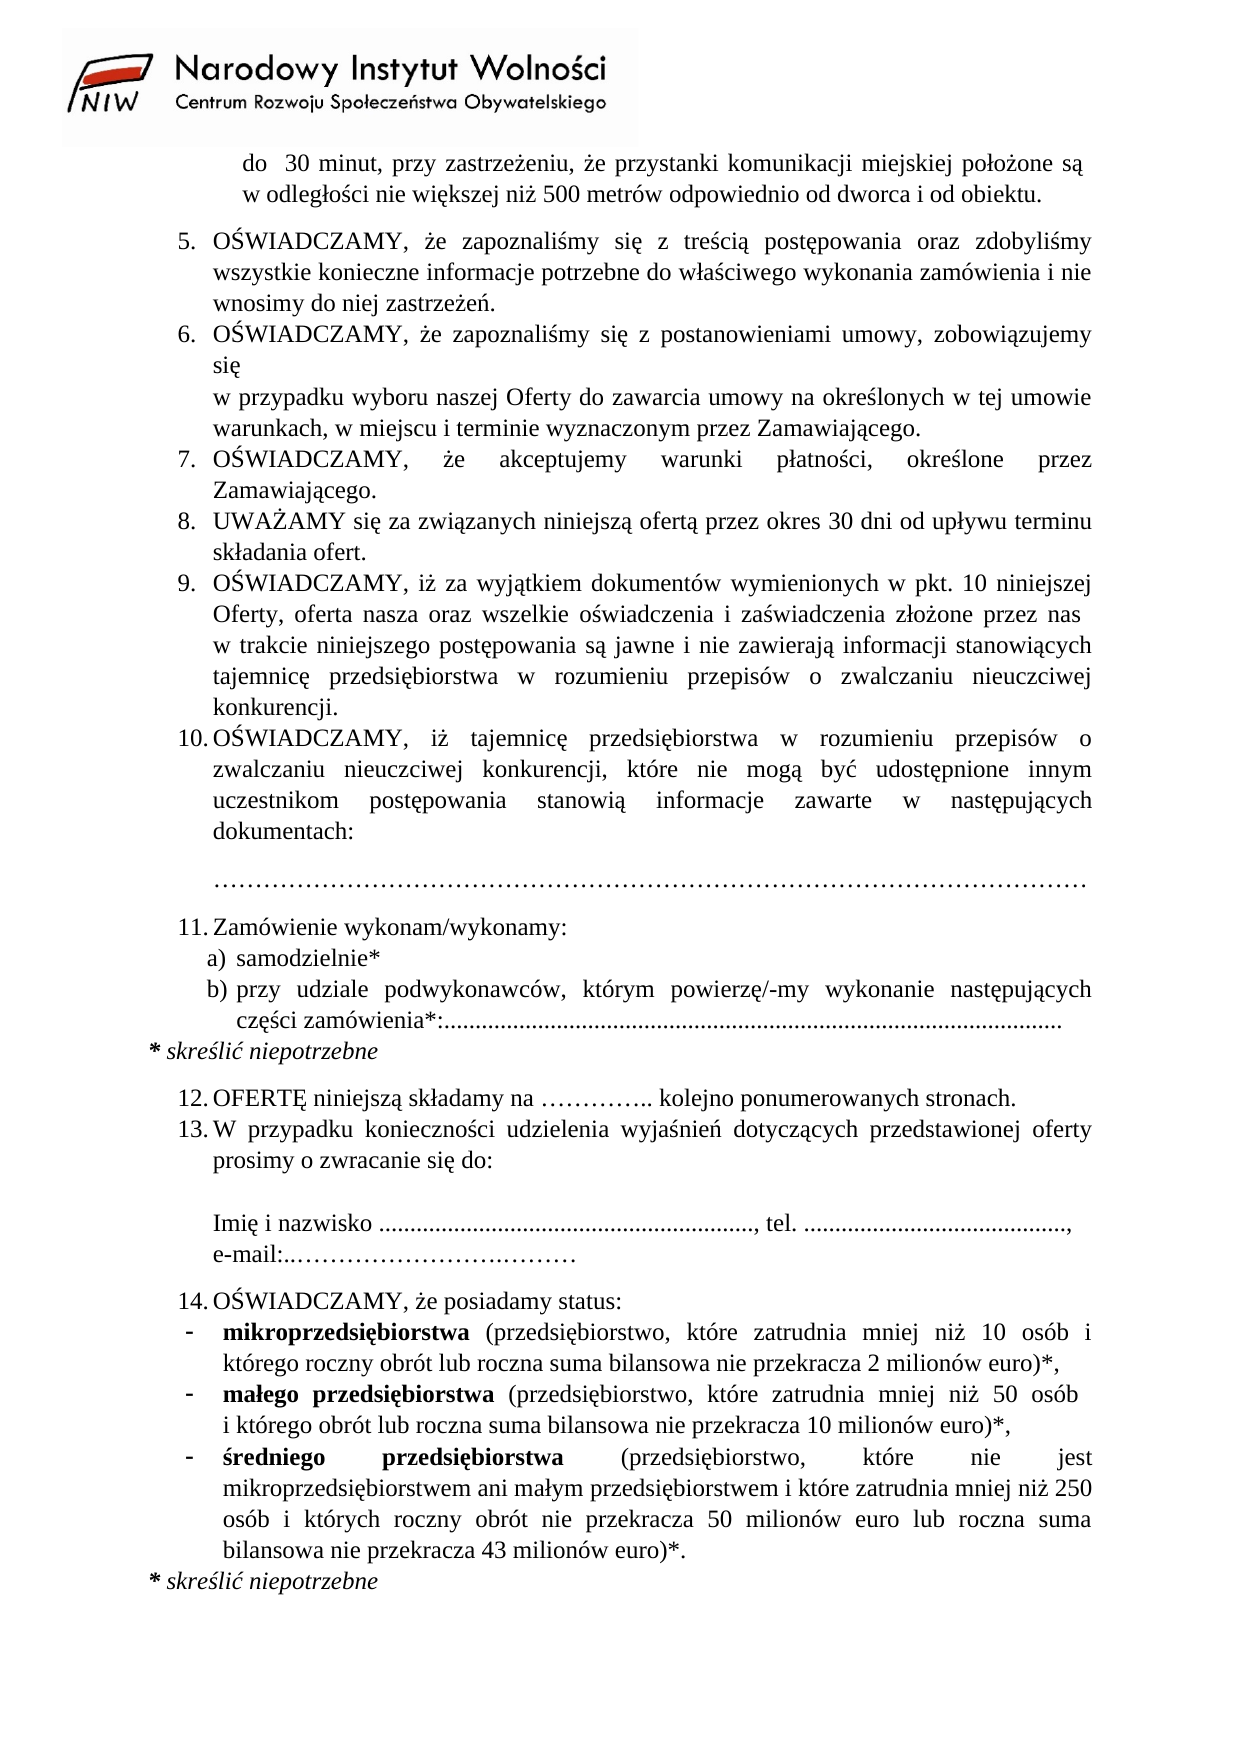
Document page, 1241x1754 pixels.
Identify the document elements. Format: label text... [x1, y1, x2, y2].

list OŚWIADCZAMY, iż tajemnicę przedsiębiorstwa w rozumieniu przepisów o zwalczaniu nieuczciwej konkurencji, które nie mogą być udostępnione innym uczestnikom postępowania stanowią informacje zawarte w następujących dokumentach: [177, 723, 1093, 845]
list samodzielnie* [207, 943, 1093, 971]
text * skreślić niepotrzebne [148, 1036, 1093, 1064]
list Zamówienie wykonam/wykonamy: [177, 912, 1093, 940]
list OŚWIADCZAMY, że posiadamy status: [177, 1286, 1093, 1315]
list OŚWIADCZAMY, iż za wyjątkiem dokumentów wymienionych w pkt. 10 niniejszej Oferty, oferta nasza oraz wszelkie oświadczenia i zaświadczenia złożone przez nas w trakcie niniejszego postępowania są jawne i nie zawierają informacji stanowiących tajemnicę przedsiębiorstwa w rozumieniu przepisów o zwalczaniu nieuczciwej konkurencji. [177, 568, 1093, 721]
list OŚWIADCZAMY, że akceptujemy warunki płatności, określone przez Zamawiającego. [177, 444, 1093, 503]
picture [62, 28, 639, 147]
list małego przedsiębiorstwa (przedsiębiorstwo, które zatrudnia mniej niż 50 osób i którego obrót lub roczna suma bilansowa nie przekracza 10 milionów euro)*, [185, 1379, 1093, 1439]
text Imię i nazwisko ............................................................, tel. .........................................., e-mail:..…………………….……… [213, 1208, 1093, 1267]
list mikroprzedsiębiorstwa (przedsiębiorstwo, które zatrudnia mniej niż 10 osób i którego roczny obrót lub roczna suma bilansowa nie przekracza 2 milionów euro)*, [185, 1317, 1093, 1377]
list OFERTĘ niniejszą składamy na ………….. kolejno ponumerowanych stronach. [177, 1083, 1093, 1112]
list W przypadku konieczności udzielenia wyjaśnień dotyczących przedstawionej oferty prosimy o zwracanie się do: [177, 1114, 1093, 1174]
text …………………………………………………………………………………………… [213, 864, 1093, 893]
list OŚWIADCZAMY, że zapoznaliśmy się z treścią postępowania oraz zdobyliśmy wszystkie konieczne informacje potrzebne do właściwego wykonania zamówienia i nie wnosimy do niej zastrzeżeń. [177, 226, 1093, 317]
text * skreślić niepotrzebne [148, 1566, 1093, 1594]
list OŚWIADCZAMY, że zapoznaliśmy się z postanowieniami umowy, zobowiązujemy się w przypadku wyboru naszej Oferty do zawarcia umowy na określonych w tej umowie warunkach, w miejscu i terminie wyznaczonym przez Zamawiającego. [177, 319, 1093, 441]
list średniego przedsiębiorstwa (przedsiębiorstwo, które nie jest mikroprzedsiębiorstwem ani małym przedsiębiorstwem i które zatrudnia mniej niż 250 osób i których roczny obrót nie przekracza 50 milionów euro lub roczna suma bilansowa nie przekracza 43 milionów euro)*. [185, 1442, 1093, 1563]
list UWAŻAMY się za związanych niniejszą ofertą przez okres 30 dni od upływu terminu składania ofert. [177, 506, 1093, 566]
list przy udziale podwykonawców, którym powierzę/-my wykonanie następujących części zamówienia*:................................................................................................... [207, 974, 1093, 1033]
